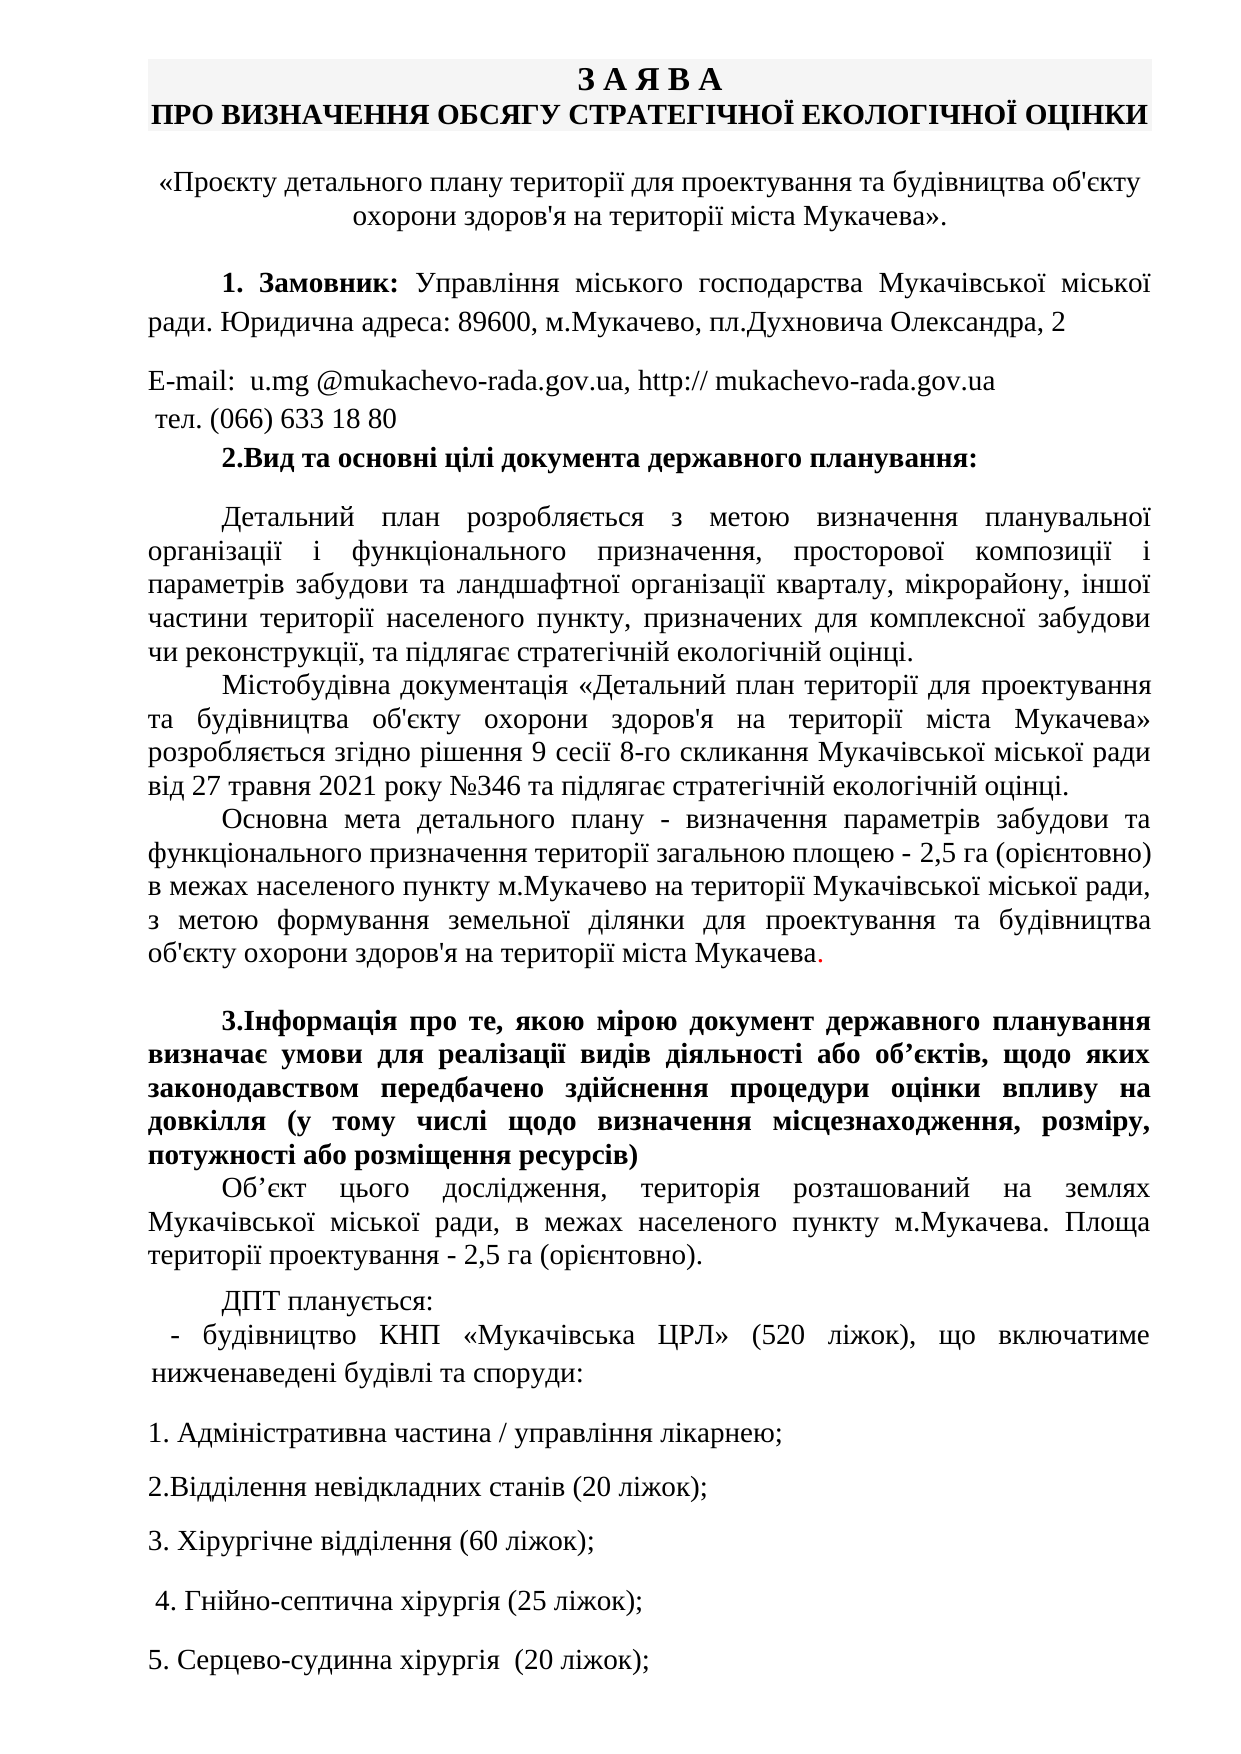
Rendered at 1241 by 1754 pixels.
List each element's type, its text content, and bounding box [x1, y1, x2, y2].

text 4. Гнійно-септична хірургія (25 ліжок); [148, 1583, 1152, 1616]
text 1. Адміністративна частина / управління лікарнею; [148, 1415, 1152, 1448]
text Об’єкт цього дослідження, територія розташований на землях Мукачівської міської ради, в межах населеного пункту м.Мукачева. Площа території проектування - 2,5 га (орієнтовно). [148, 1170, 1152, 1271]
text Детальний план розробляється з метою визначення планувальної організації і функціонального призначення, просторової композиції і параметрів забудови та ландшафтної організації кварталу, мікрорайону, іншої частини території населеного пункту, призначених для комплексної забудови чи реконструкції, та підлягає стратегічній екологічній оцінці. [148, 499, 1152, 667]
text 5. Серцево-судинна хірургія (20 ліжок); [148, 1642, 1152, 1676]
text тел. (066) 633 18 80 [148, 402, 1152, 435]
text З А Я В А ПРО ВИЗНАЧЕННЯ ОБСЯГУ СТРАТЕГІЧНОЇ ЕКОЛОГІЧНОЇ ОЦІНКИ [148, 59, 1152, 131]
text 3. Хірургічне відділення (60 ліжок); [148, 1523, 1152, 1557]
text «Проєкту детального плану території для проектування та будівництва об'єкту охорони здоров'я на території міста Мукачева». [148, 164, 1152, 232]
text Містобудівна документація «Детальний план території для проектування та будівництва об'єкту охорони здоров'я на території міста Мукачева» розробляється згідно рішення 9 сесії 8-го скликання Мукачівської міської ради від 27 травня 2021 року №346 та підлягає стратегічній екологічній оцінці. [148, 667, 1152, 801]
text - будівництво КНП «Мукачівська ЦРЛ» (520 ліжок), що включатиме нижченаведені будівлі та споруди: [148, 1317, 1152, 1389]
text E-mail: u.mg @mukachevo-rada.gov.ua, http:// mukachevo-rada.gov.ua [148, 363, 1152, 397]
text 2.Вид та основні цілі документа державного планування: [148, 440, 1152, 474]
text 2.Відділення невідкладних станів (20 ліжок); [148, 1469, 1152, 1503]
text 3.Інформація про те, якою мірою документ державного планування визначає умови для реалізації видів діяльності або об’єктів, щодо яких законодавством передбачено здійснення процедури оцінки впливу на довкілля (у тому числі щодо визначення місцезнаходження, розміру, потужності або розміщення ресурсів) [148, 1003, 1152, 1170]
text ДПТ планується: [148, 1283, 1152, 1317]
text Основна мета детального плану - визначення параметрів забудови та функціонального призначення території загальною площею - 2,5 га (орієнтовно) в межах населеного пункту м.Мукачево на території Мукачівської міської ради, з метою формування земельної ділянки для проектування та будівництва об'єкту охорони здоров'я на території міста Мукачева. [148, 801, 1152, 969]
text 1. Замовник: Управління міського господарства Мукачівської міської ради. Юридична адреса: 89600, м.Мукачево, пл.Духновича Олександра, 2 [148, 265, 1152, 337]
